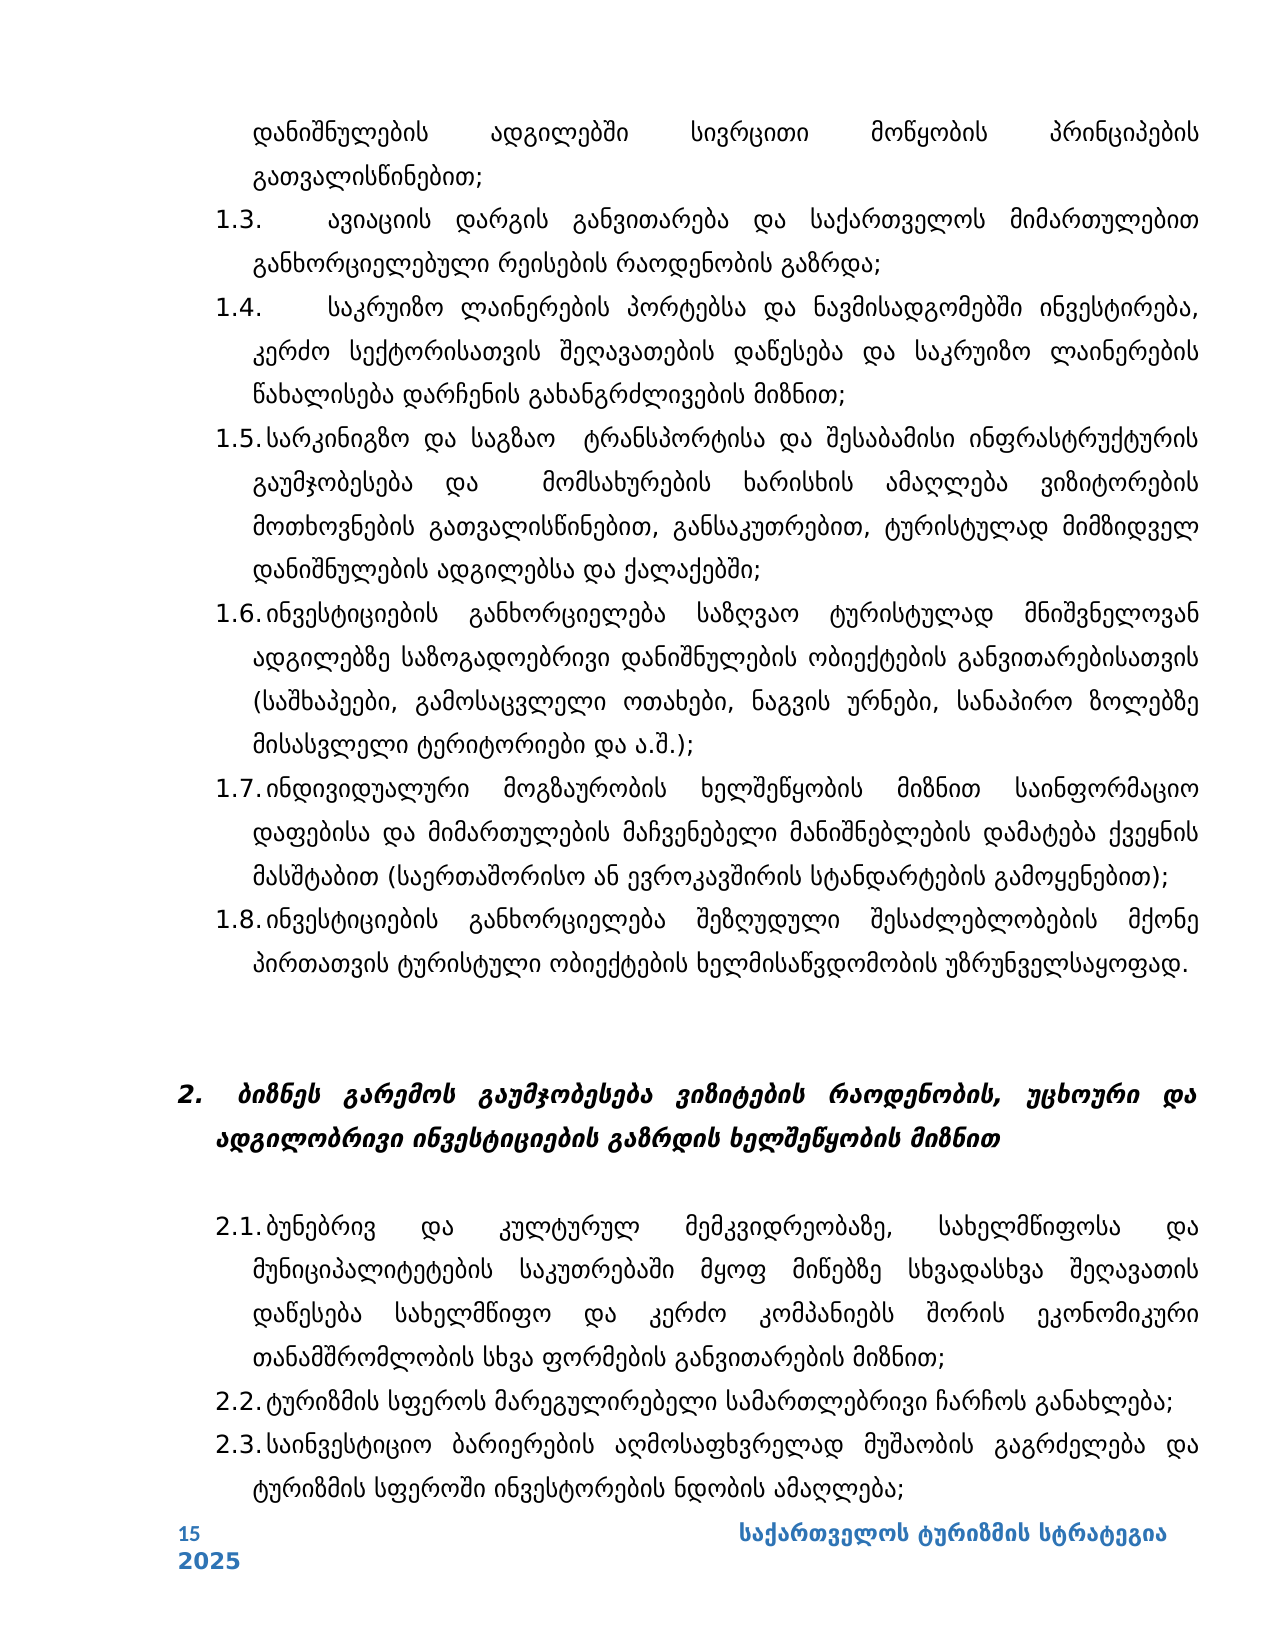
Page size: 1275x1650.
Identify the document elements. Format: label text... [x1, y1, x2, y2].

list ბიზნეს გარემოს გაუმჯობესება ვიზიტების რაოდენობის, უცხოური და ადგილობრივი ინვესტიციების გაზრდის ხელშეწყობის მიზნით [177, 1081, 1200, 1153]
list ინდივიდუალური მოგზაურობის ხელშეწყობის მიზნით საინფორმაციო დაფებისა და მიმართულების მაჩვენებელი მანიშნებლების დამატება ქვეყნის მასშტაბით (საერთაშორისო ან ევროკავშირის სტანდარტების გამოყენებით); [215, 774, 1200, 891]
list სარკინიგზო და საგზაო ტრანსპორტისა და შესაბამისი ინფრასტრუქტურის გაუმჯობესება და მომსახურების ხარისხის ამაღლება ვიზიტორების მოთხოვნების გათვალისწინებით, განსაკუთრებით, ტურისტულად მიმზიდველ დანიშნულების ადგილებსა და ქალაქებში; [215, 424, 1200, 585]
list საინვესტიციო ბარიერების აღმოსაფხვრელად მუშაობის გაგრძელება და ტურიზმის სფეროში ინვესტორების ნდობის ამაღლება; [215, 1431, 1200, 1503]
list ინვესტიციების განხორციელება შეზღუდული შესაძლებლობების მქონე პირთათვის ტურისტული ობიექტების ხელმისაწვდომობის უზრუნველსაყოფად. [215, 906, 1200, 978]
list ავიაციის დარგის განვითარება და საქართველოს მიმართულებით განხორციელებული რეისების რაოდენობის გაზრდა; [215, 206, 1200, 278]
list ინვესტიციების განხორციელება საზღვაო ტურისტულად მნიშვნელოვან ადგილებზე საზოგადოებრივი დანიშნულების ობიექტების განვითარებისათვის (საშხაპეები, გამოსაცვლელი ოთახები, ნაგვის ურნები, სანაპირო ზოლებზე მისასვლელი ტერიტორიები და ა.შ.); [215, 599, 1200, 760]
list საკრუიზო ლაინერების პორტებსა და ნავმისადგომებში ინვესტირება, კერძო სექტორისათვის შეღავათების დაწესება და საკრუიზო ლაინერების წახალისება დარჩენის გახანგრძლივების მიზნით; [215, 293, 1200, 410]
list ტურიზმის სფეროს მარეგულირებელი სამართლებრივი ჩარჩოს განახლება; [215, 1387, 1200, 1416]
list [215, 118, 1200, 191]
list ბუნებრივ და კულტურულ მემკვიდრეობაზე, სახელმწიფოსა და მუნიციპალიტეტების საკუთრებაში მყოფ მიწებზე სხვადასხვა შეღავათის დაწესება სახელმწიფო და კერძო კომპანიებს შორის ეკონომიკური თანამშრომლობის სხვა ფორმების განვითარების მიზნით; [215, 1212, 1200, 1372]
